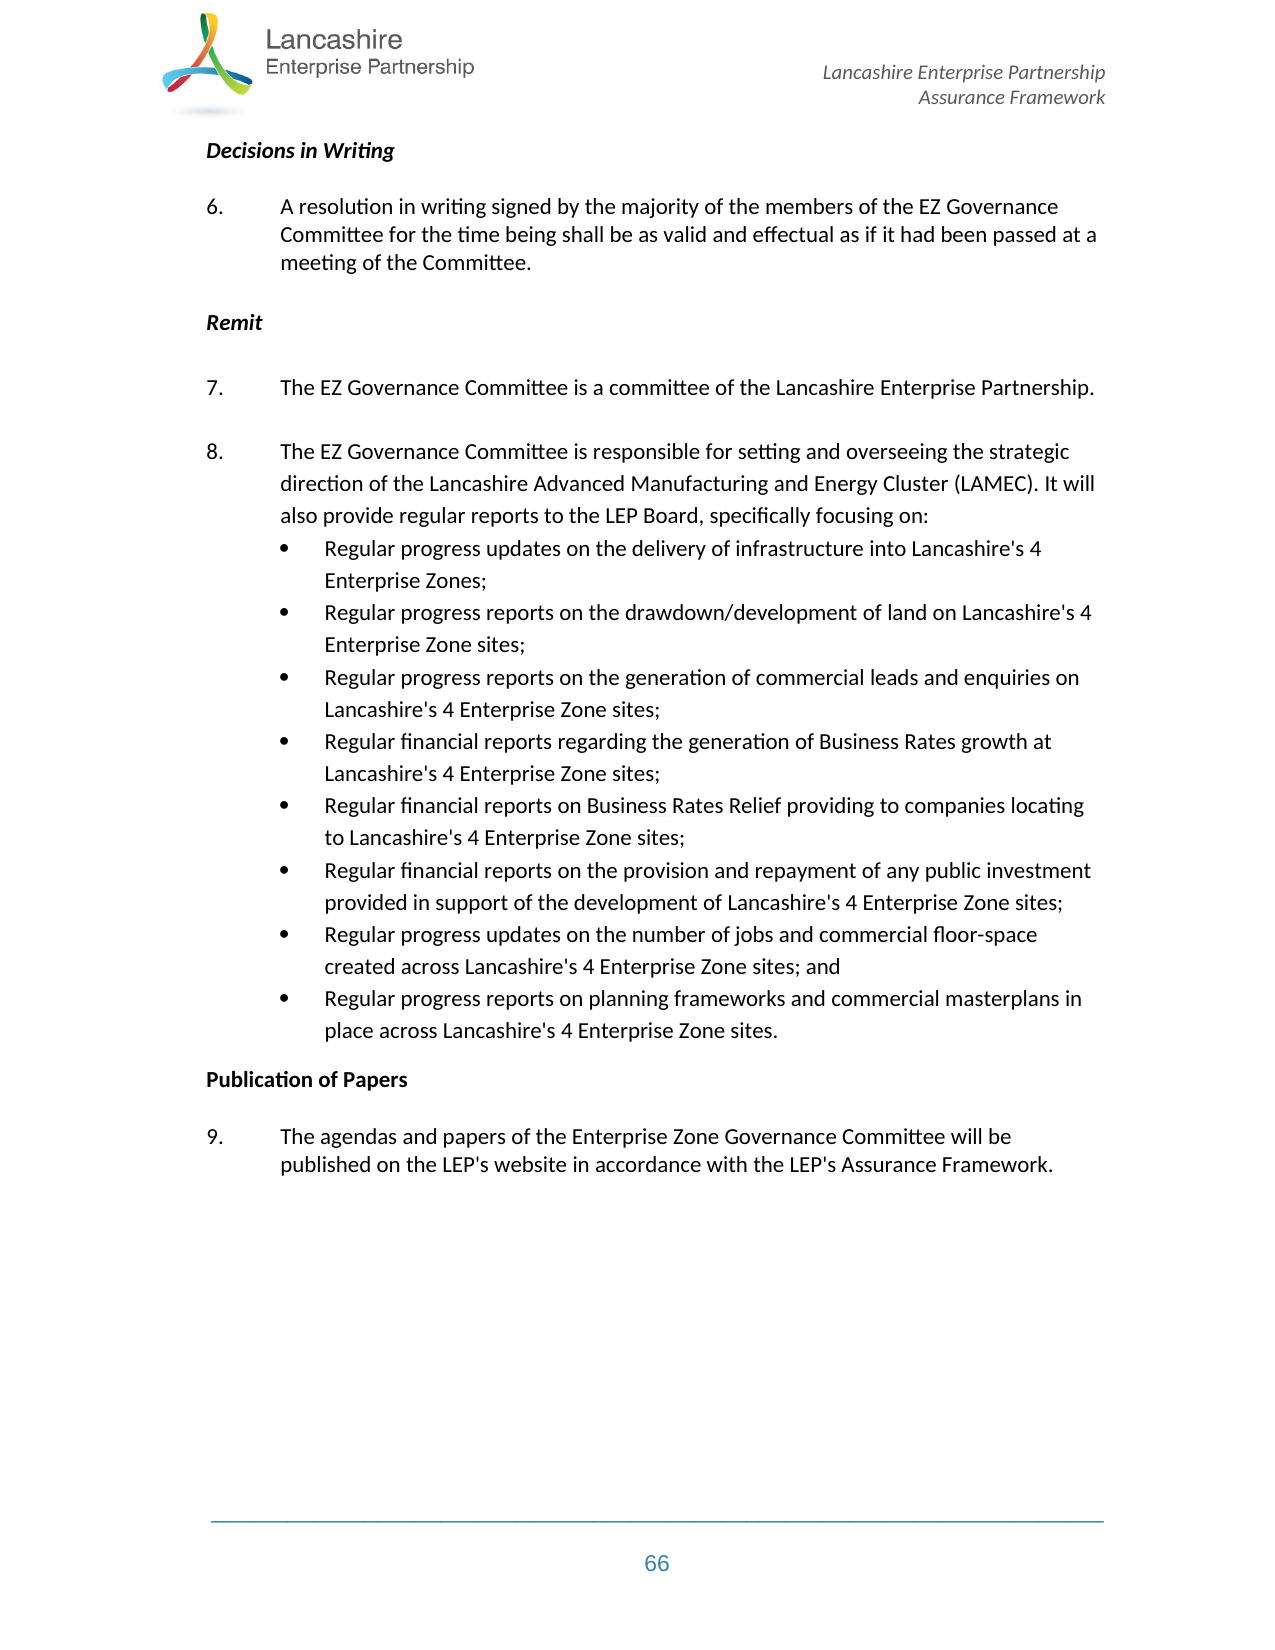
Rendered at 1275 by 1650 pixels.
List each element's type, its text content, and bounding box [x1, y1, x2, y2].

list Regular financial reports on Business Rates Relief providing to companies locating to Lancashire's 4 Enterprise Zone sites; [280, 791, 1107, 852]
list Regular progress reports on planning frameworks and commercial masterplans in place across Lancashire's 4 Enterprise Zone sites. [280, 984, 1107, 1045]
list Regular progress reports on the drawdown/development of land on Lancashire's 4 Enterprise Zone sites; [280, 598, 1107, 658]
list The EZ Governance Committee is a committee of the Lancashire Enterprise Partnership. [206, 373, 1107, 401]
text Remit [206, 308, 1107, 337]
list Regular progress reports on the generation of commercial leads and enquiries on Lancashire's 4 Enterprise Zone sites; [280, 663, 1107, 723]
list The EZ Governance Committee is responsible for setting and overseeing the strategic direction of the Lancashire Advanced Manufacturing and Energy Cluster (LAMEC). It will also provide regular reports to the LEP Board, specifically focusing on: [206, 437, 1107, 530]
list Regular financial reports regarding the generation of Business Rates growth at Lancashire's 4 Enterprise Zone sites; [280, 727, 1107, 787]
text Publication of Papers [206, 1066, 1107, 1093]
list A resolution in writing signed by the majority of the members of the EZ Governance Committee for the time being shall be as valid and effectual as if it had been passed at a meeting of the Committee. [206, 192, 1107, 276]
list Regular financial reports on the provision and repayment of any public investment provided in support of the development of Lancashire's 4 Enterprise Zone sites; [280, 856, 1107, 916]
picture [159, 5, 487, 127]
text Decisions in Writing [206, 136, 1107, 164]
list Regular progress updates on the number of jobs and commercial floor-space created across Lancashire's 4 Enterprise Zone sites; and [280, 920, 1107, 980]
list Regular progress updates on the delivery of infrastructure into Lancashire's 4 Enterprise Zones; [280, 534, 1107, 594]
list The agendas and papers of the Enterprise Zone Governance Committee will be published on the LEP's website in accordance with the LEP's Assurance Framework. [206, 1122, 1107, 1178]
